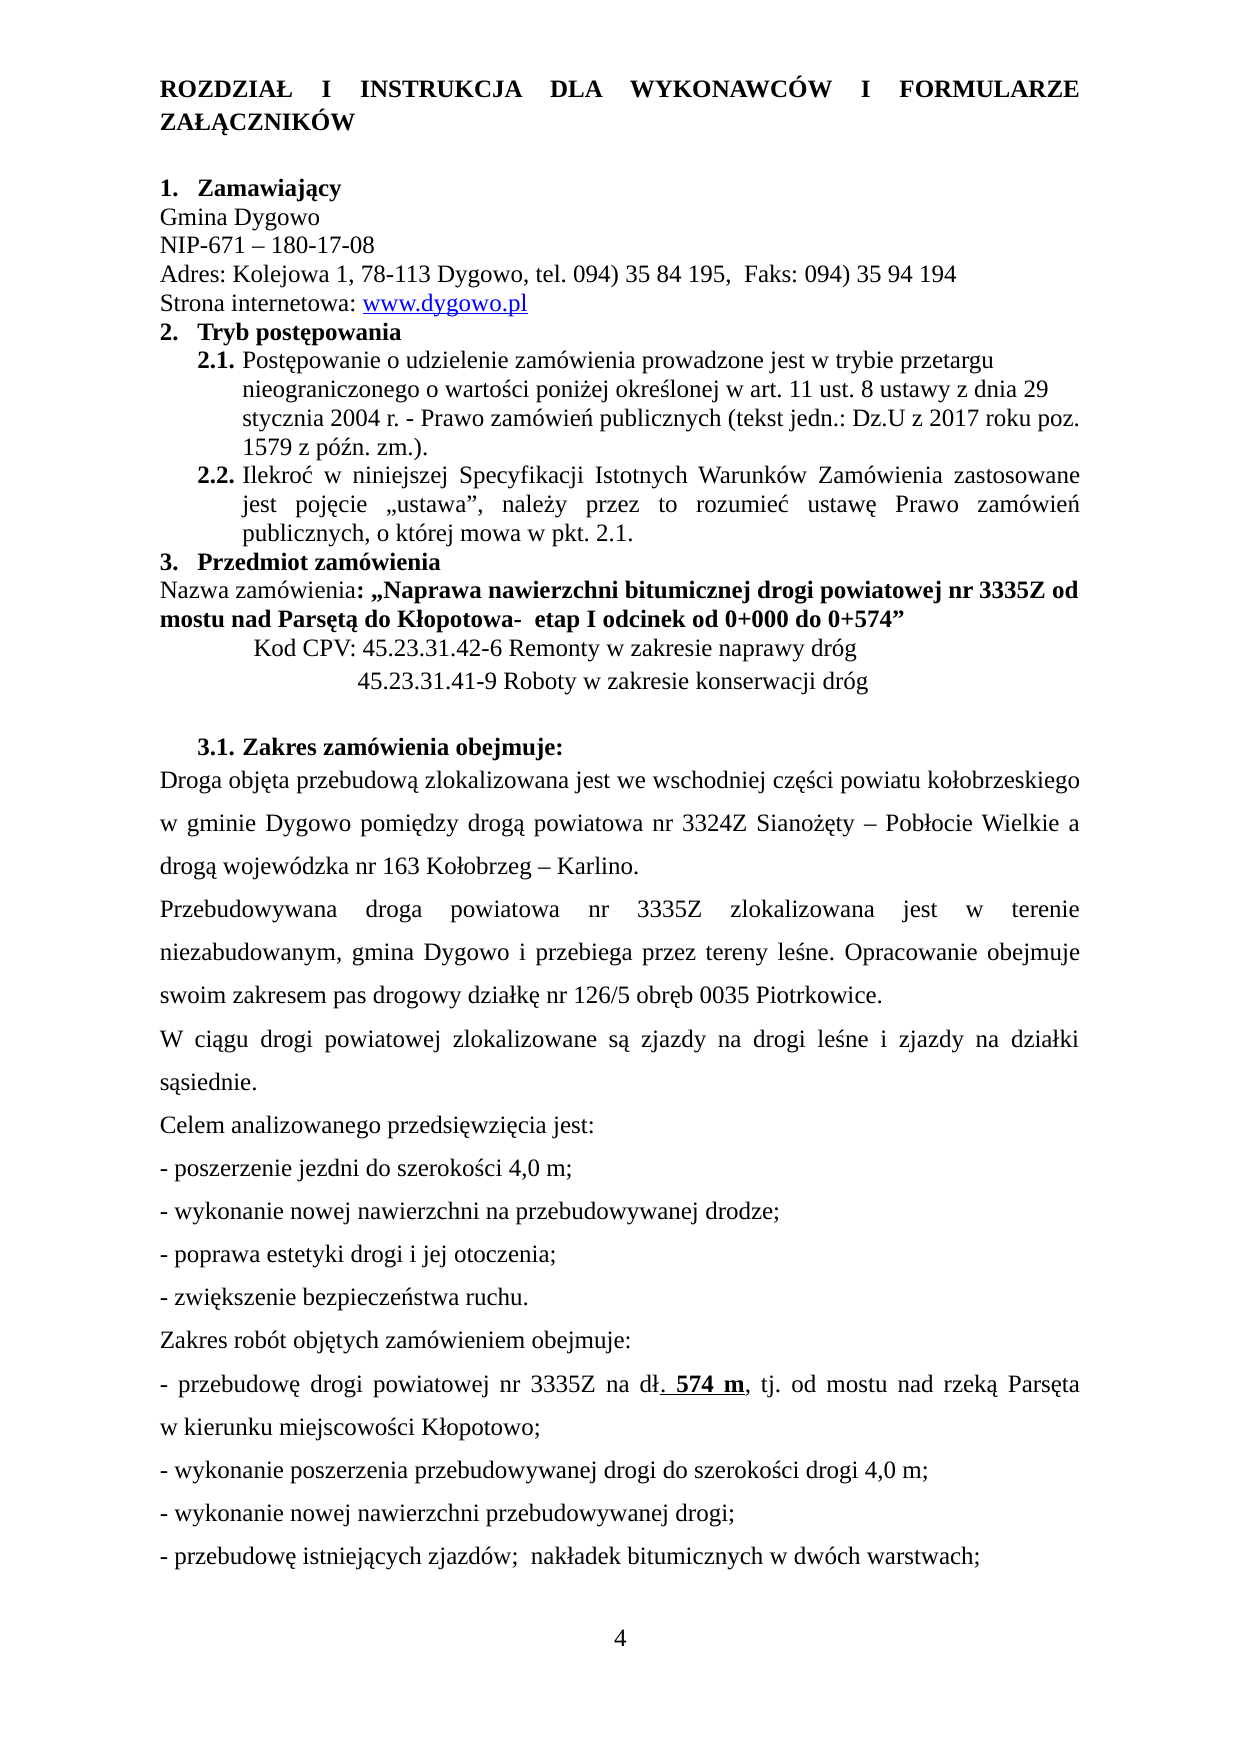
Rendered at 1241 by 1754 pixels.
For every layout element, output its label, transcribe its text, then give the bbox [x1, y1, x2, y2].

text Strona internetowa: www.dygowo.pl [159, 288, 1081, 317]
text Kod CPV: 45.23.31.42-6 Remonty w zakresie naprawy dróg [253, 633, 1081, 662]
list Postępowanie o udzielenie zamówienia prowadzone jest w trybie przetargu nieograniczonego o wartości poniżej określonej w art. 11 ust. 8 ustawy z dnia 29 stycznia 2004 r. - Prawo zamówień publicznych (tekst jedn.: Dz.U z 2017 roku poz. 1579 z późn. zm.). [197, 345, 1081, 460]
text - zwiększenie bezpieczeństwa ruchu. [159, 1282, 1081, 1311]
text - przebudowę istniejących zjazdów; nakładek bitumicznych w dwóch warstwach; [159, 1541, 1081, 1570]
list Zakres zamówienia obejmuje: [197, 732, 1081, 761]
text - wykonanie nowej nawierzchni na przebudowywanej drodze; [159, 1196, 1081, 1225]
text Gmina Dygowo [159, 202, 1081, 230]
list Zamawiający [159, 173, 1081, 202]
list Przedmiot zamówienia [159, 547, 1081, 575]
text Droga objęta przebudową zlokalizowana jest we wschodniej części powiatu kołobrzeskiego w gminie Dygowo pomiędzy drogą powiatowa nr 3324Z Sianożęty – Pobłocie Wielkie a drogą wojewódzka nr 163 Kołobrzeg – Karlino. [159, 765, 1081, 880]
text 45.23.31.41-9 Roboty w zakresie konserwacji dróg [307, 666, 1081, 694]
text NIP-671 – 180-17-08 [159, 230, 1081, 259]
text Adres: Kolejowa 1, 78-113 Dygowo, tel. 094) 35 84 195, Faks: 094) 35 94 194 [159, 259, 1081, 288]
list Ilekroć w niniejszej Specyfikacji Istotnych Warunków Zamówienia zastosowane jest pojęcie „ustawa”, należy przez to rozumieć ustawę Prawo zamówień publicznych, o której mowa w pkt. 2.1. [197, 460, 1081, 547]
text - wykonanie nowej nawierzchni przebudowywanej drogi; [159, 1498, 1081, 1527]
text Nazwa zamówienia: „Naprawa nawierzchni bitumicznej drogi powiatowej nr 3335Z od mostu nad Parsętą do Kłopotowa- etap I odcinek od 0+000 do 0+574” [159, 575, 1081, 633]
text Celem analizowanego przedsięwzięcia jest: [159, 1110, 1081, 1139]
text - wykonanie poszerzenia przebudowywanej drogi do szerokości drogi 4,0 m; [159, 1455, 1081, 1484]
text Przebudowywana droga powiatowa nr 3335Z zlokalizowana jest w terenie niezabudowanym, gmina Dygowo i przebiega przez tereny leśne. Opracowanie obejmuje swoim zakresem pas drogowy działkę nr 126/5 obręb 0035 Piotrkowice. [159, 894, 1081, 1009]
text - przebudowę drogi powiatowej nr 3335Z na dł. 574 m, tj. od mostu nad rzeką Parsęta w kierunku miejscowości Kłopotowo; [159, 1369, 1081, 1441]
text Zakres robót objętych zamówieniem obejmuje: [159, 1326, 1081, 1354]
text W ciągu drogi powiatowej zlokalizowane są zjazdy na drogi leśne i zjazdy na działki sąsiednie. [159, 1024, 1081, 1096]
text - poprawa estetyki drogi i jej otoczenia; [159, 1239, 1081, 1268]
text - poszerzenie jezdni do szerokości 4,0 m; [159, 1153, 1081, 1182]
text ROZDZIAŁ I INSTRUKCJA DLA WYKONAWCÓW I FORMULARZE ZAŁĄCZNIKÓW [159, 74, 1081, 136]
list Tryb postępowania [159, 317, 1081, 345]
